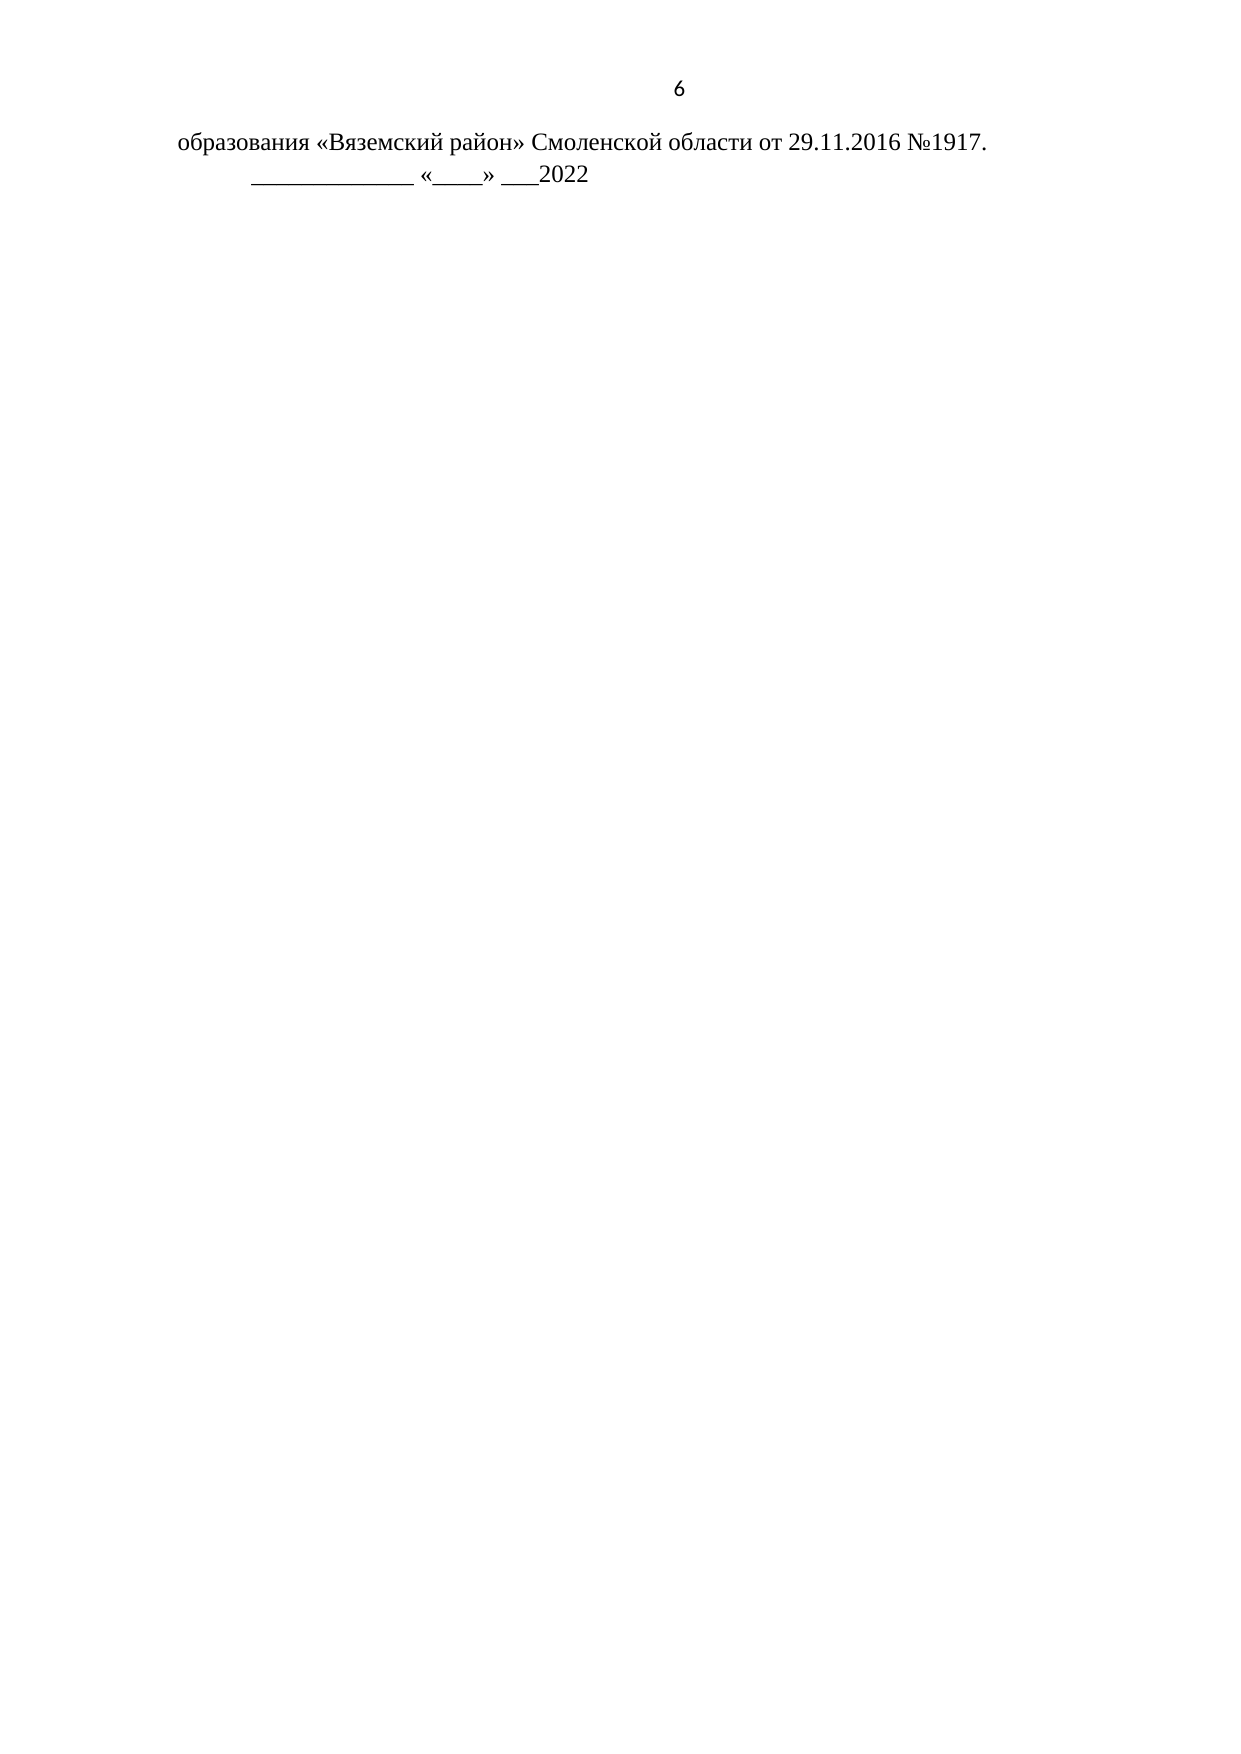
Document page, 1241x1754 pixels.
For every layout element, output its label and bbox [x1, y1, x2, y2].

text [177, 127, 1181, 188]
